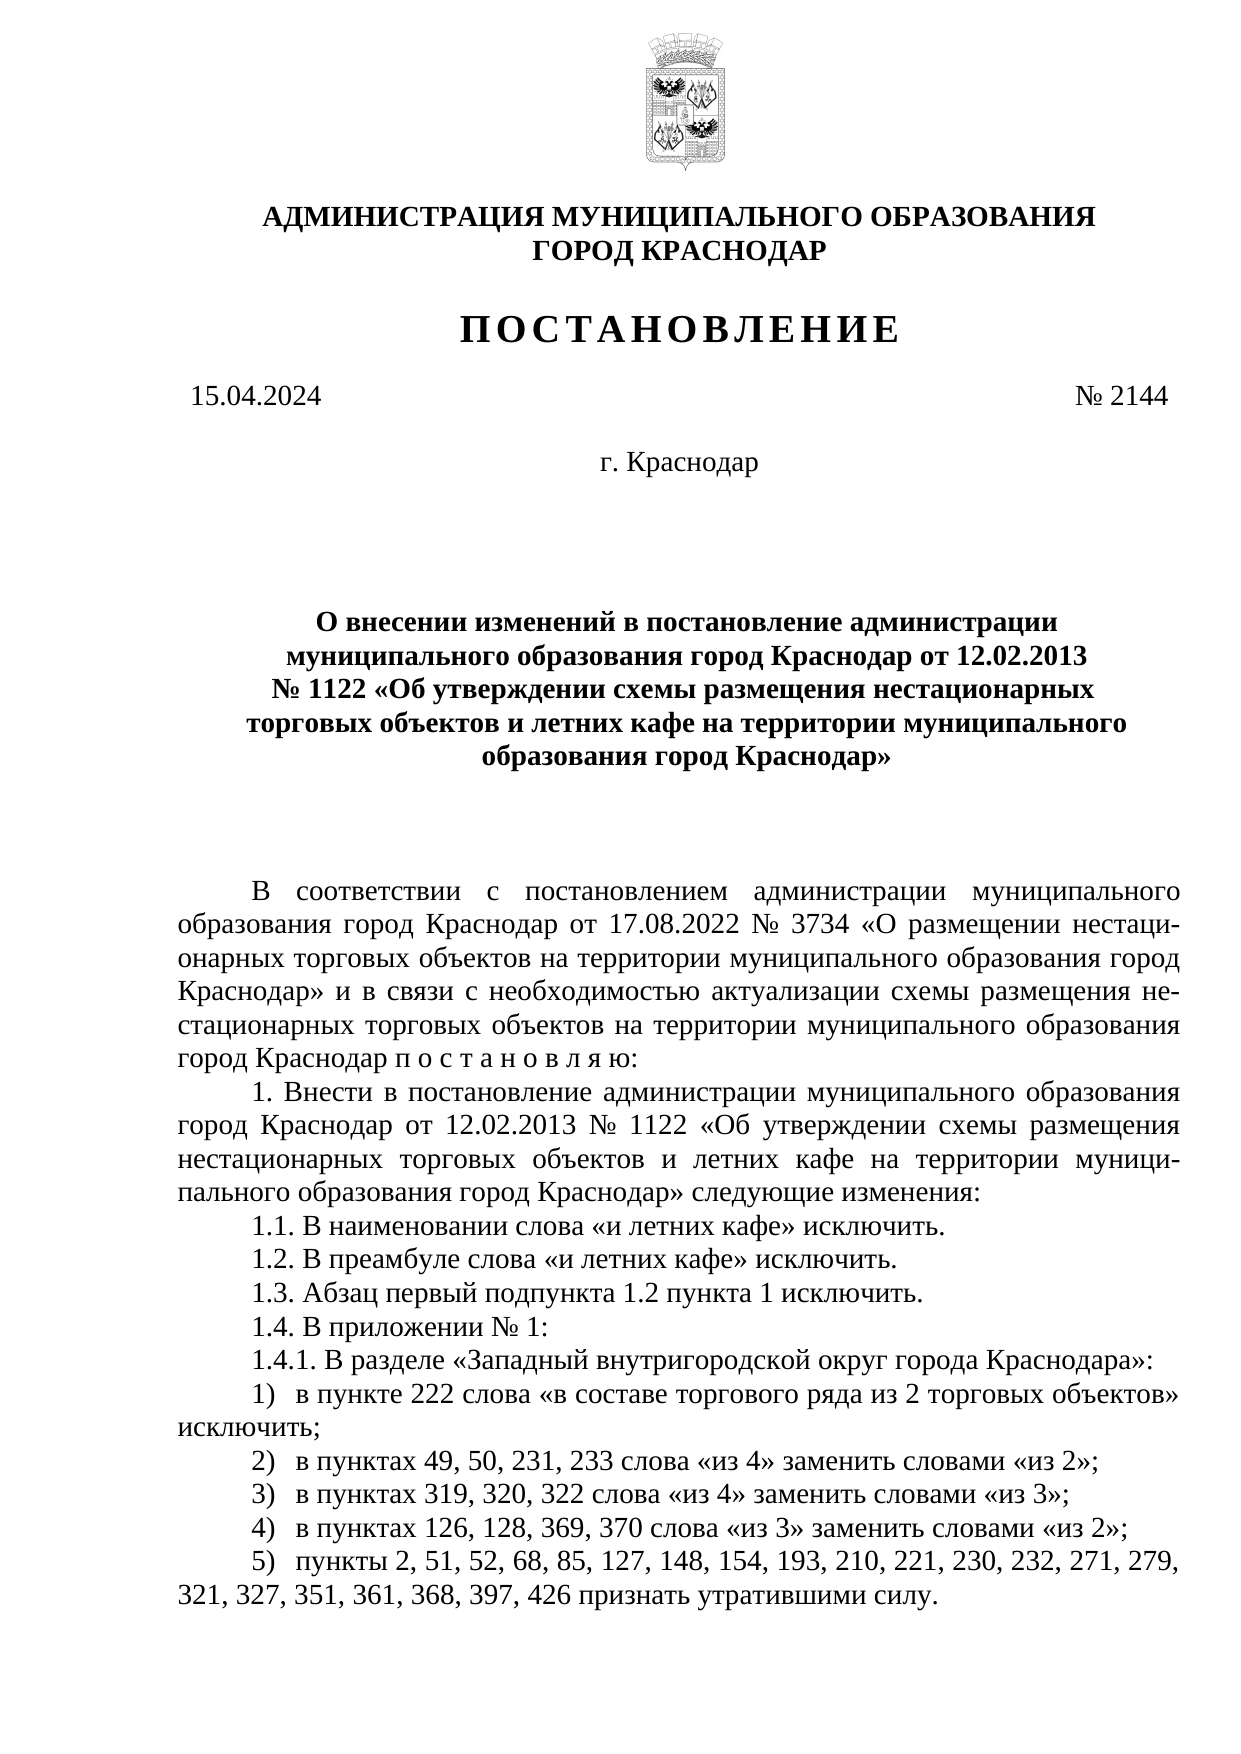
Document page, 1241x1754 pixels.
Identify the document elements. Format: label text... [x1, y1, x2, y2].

list пункты 2, 51, 52, 68, 85, 127, 148, 154, 193, 210, 221, 230, 232, 271, 279, 321, 327, 351, 361, 368, 397, 426 признать утратившими силу. [177, 1543, 1181, 1611]
text 1.3. Абзац первый подпункта 1.2 пункта 1 исключить. [177, 1275, 1181, 1309]
list в пунктах 319, 320, 322 слова «из 4» заменить словами «из 3»; [177, 1476, 1181, 1510]
text АДМИНИСТРАЦИЯ МУНИЦИПАЛЬНОГО ОБРАЗОВАНИЯ [177, 199, 1181, 233]
text 1.1. В наименовании слова «и летних кафе» исключить. [177, 1208, 1181, 1242]
text г. Краснодар [177, 442, 1181, 479]
list в пункте 222 слова «в составе торгового ряда из 2 торговых объектов» исключить; [177, 1376, 1181, 1443]
picture [646, 33, 725, 171]
text ПОСТАНОВЛЕНИЕ [177, 329, 1181, 346]
text 1. Внести в постановление администрации муниципального образования город Краснодар от 12.02.2013 № 1122 «Об утверждении схемы размещения нестационарных торговых объектов и летних кафе на территории муници-пального образования город Краснодар» следующие изменения: [177, 1074, 1181, 1208]
list в пунктах 126, 128, 369, 370 слова «из 3» заменить словами «из 2»; [177, 1510, 1181, 1543]
list в пунктах 49, 50, 231, 233 слова «из 4» заменить словами «из 2»; [177, 1443, 1181, 1476]
text 15.04.2024 № 2144 [177, 375, 1181, 413]
text 1.4.1. В разделе «Западный внутригородской округ города Краснодара»: [177, 1342, 1181, 1376]
text В соответствии с постановлением администрации муниципального образования город Краснодар от 17.08.2022 № 3734 «О размещении нестаци-онарных торговых объектов на территории муниципального образования город Краснодар» и в связи с необходимостью актуализации схемы размещения не-стационарных торговых объектов на территории муниципального образования город Краснодар п о с т а н о в л я ю: [177, 873, 1181, 1074]
text 1.4. В приложении № 1: [177, 1309, 1181, 1342]
table_header О внесении изменений в постановление администрации муниципального образования город Краснодар от 12.02.2013 № 1122 «Об утверждении схемы размещения нестационарных торговых объектов и летних кафе на территории муниципального образования город Краснодар» [222, 604, 1152, 772]
text 1.2. В преамбуле слова «и летних кафе» исключить. [177, 1242, 1181, 1275]
text ГОРОД КРАСНОДАР [177, 233, 1181, 267]
